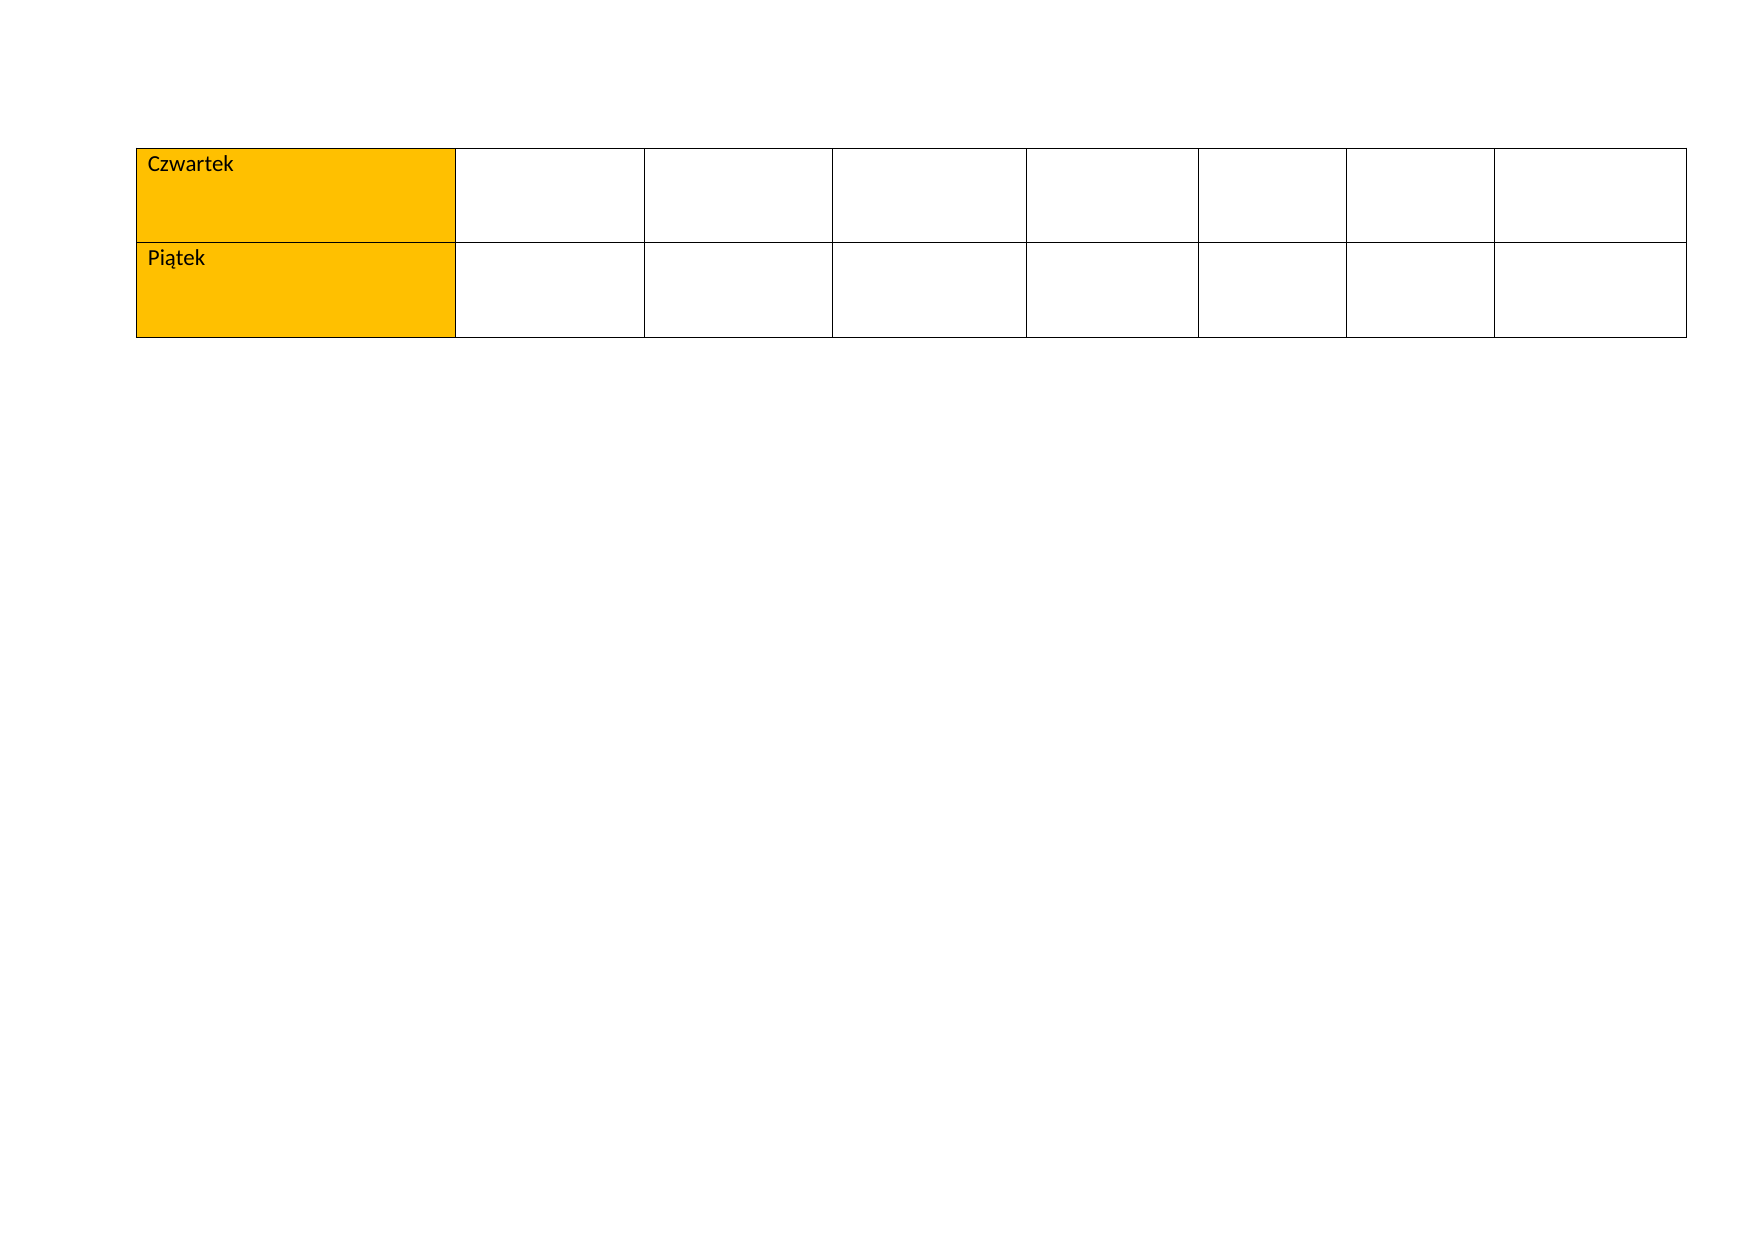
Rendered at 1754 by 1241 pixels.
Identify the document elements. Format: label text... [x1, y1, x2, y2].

table_cell [1027, 243, 1198, 337]
table_cell [456, 243, 644, 337]
table_cell [833, 243, 1026, 337]
table_cell [1347, 243, 1494, 337]
table_cell [645, 243, 832, 337]
table_cell [1495, 149, 1686, 242]
table_cell Piątek [137, 243, 455, 337]
table_cell [456, 149, 644, 242]
table_cell [1027, 149, 1198, 242]
table_cell [1199, 149, 1346, 242]
table_cell [1199, 243, 1346, 337]
table_cell Czwartek [137, 149, 455, 242]
table_cell [1495, 243, 1686, 337]
table_cell [1347, 149, 1494, 242]
table_cell [833, 149, 1026, 242]
table_cell [645, 149, 832, 242]
